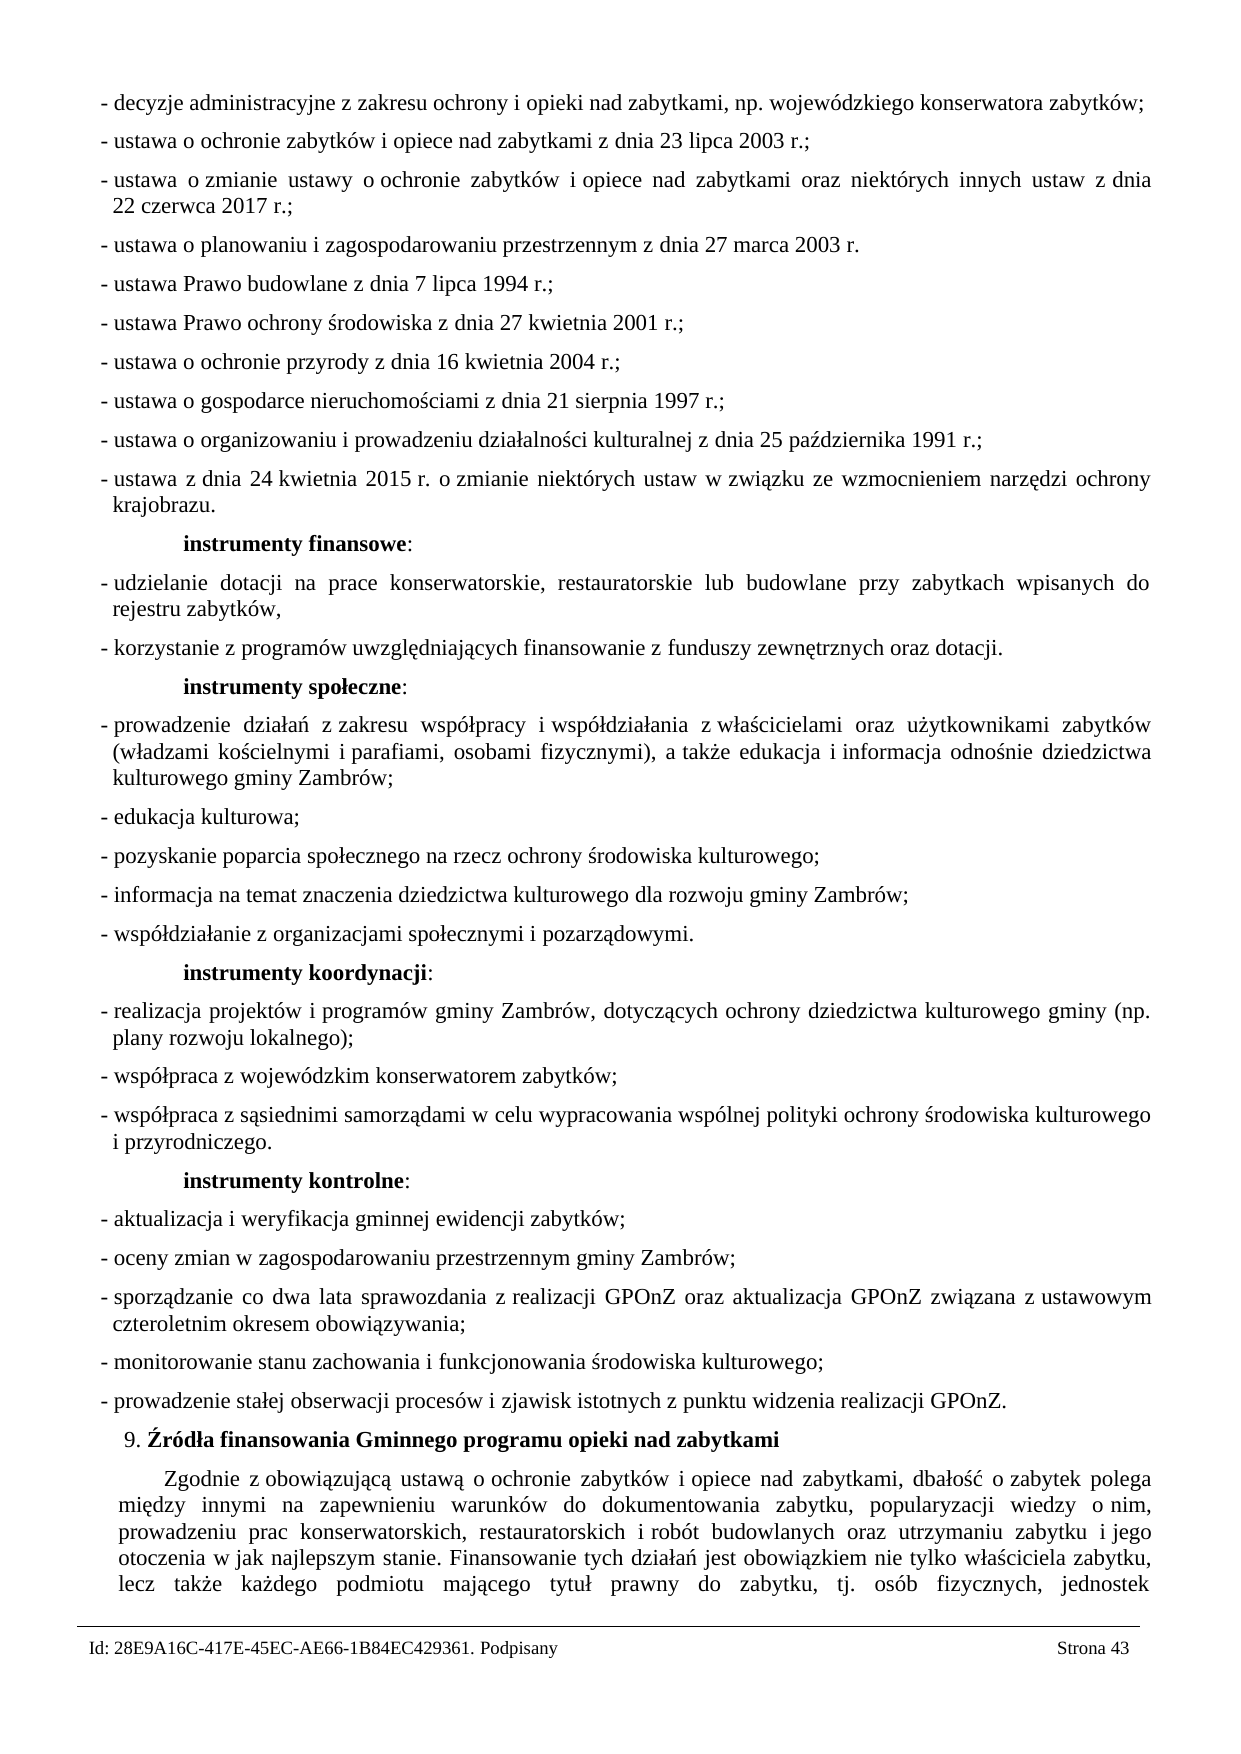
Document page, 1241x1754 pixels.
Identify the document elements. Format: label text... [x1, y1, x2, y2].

text - ustawa o organizowaniu i prowadzeniu działalności kulturalnej z dnia 25 października 1991 r.; [100, 426, 1152, 452]
text - współpraca z wojewódzkim konserwatorem zabytków; [100, 1063, 1152, 1089]
text - prowadzenie stałej obserwacji procesów i zjawisk istotnych z punktu widzenia realizacji GPOnZ. [100, 1387, 1152, 1414]
text 9. Źródła finansowania Gminnego programu opieki nad zabytkami [88, 1426, 1152, 1452]
text - współpraca z sąsiednimi samorządami w celu wypracowania wspólnej polityki ochrony środowiska kulturowego i przyrodniczego. [100, 1101, 1152, 1154]
text - ustawa z dnia 24 kwietnia 2015 r. o zmianie niektórych ustaw w związku ze wzmocnieniem narzędzi ochrony krajobrazu. [100, 464, 1152, 517]
text instrumenty finansowe: [142, 530, 1152, 556]
text instrumenty koordynacji: [142, 958, 1152, 985]
text - aktualizacja i weryfikacja gminnej ewidencji zabytków; [100, 1206, 1152, 1232]
text - decyzje administracyjne z zakresu ochrony i opieki nad zabytkami, np. wojewódzkiego konserwatora zabytków; [100, 88, 1152, 115]
text - współdziałanie z organizacjami społecznymi i pozarządowymi. [100, 920, 1152, 946]
text - edukacja kulturowa; [100, 803, 1152, 829]
text - pozyskanie poparcia społecznego na rzecz ochrony środowiska kulturowego; [100, 842, 1152, 868]
text - ustawa Prawo ochrony środowiska z dnia 27 kwietnia 2001 r.; [100, 309, 1152, 336]
text - prowadzenie działań z zakresu współpracy i współdziałania z właścicielami oraz użytkownikami zabytków (władzami kościelnymi i parafiami, osobami fizycznymi), a także edukacja i informacja odnośnie dziedzictwa kulturowego gminy Zambrów; [100, 712, 1152, 791]
text - ustawa o gospodarce nieruchomościami z dnia 21 sierpnia 1997 r.; [100, 387, 1152, 413]
text - ustawa o ochronie zabytków i opiece nad zabytkami z dnia 23 lipca 2003 r.; [100, 127, 1152, 154]
text - informacja na temat znaczenia dziedzictwa kulturowego dla rozwoju gminy Zambrów; [100, 881, 1152, 907]
text - ustawa o ochronie przyrody z dnia 16 kwietnia 2004 r.; [100, 348, 1152, 374]
text - ustawa o planowaniu i zagospodarowaniu przestrzennym z dnia 27 marca 2003 r. [100, 231, 1152, 258]
text instrumenty społeczne: [142, 673, 1152, 699]
text - realizacja projektów i programów gminy Zambrów, dotyczących ochrony dziedzictwa kulturowego gminy (np. plany rozwoju lokalnego); [100, 997, 1152, 1050]
text - udzielanie dotacji na prace konserwatorskie, restauratorskie lub budowlane przy zabytkach wpisanych do rejestru zabytków, [100, 569, 1152, 621]
text - korzystanie z programów uwzględniających finansowanie z funduszy zewnętrznych oraz dotacji. [100, 634, 1152, 660]
text - oceny zmian w zagospodarowaniu przestrzennym gminy Zambrów; [100, 1244, 1152, 1271]
text instrumenty kontrolne: [142, 1167, 1152, 1193]
text - ustawa Prawo budowlane z dnia 7 lipca 1994 r.; [100, 270, 1152, 297]
text - ustawa o zmianie ustawy o ochronie zabytków i opiece nad zabytkami oraz niektórych innych ustaw z dnia 22 czerwca 2017 r.; [100, 166, 1152, 219]
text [118, 1465, 1152, 1597]
text - monitorowanie stanu zachowania i funkcjonowania środowiska kulturowego; [100, 1348, 1152, 1375]
text - sporządzanie co dwa lata sprawozdania z realizacji GPOnZ oraz aktualizacja GPOnZ związana z ustawowym czteroletnim okresem obowiązywania; [100, 1283, 1152, 1336]
